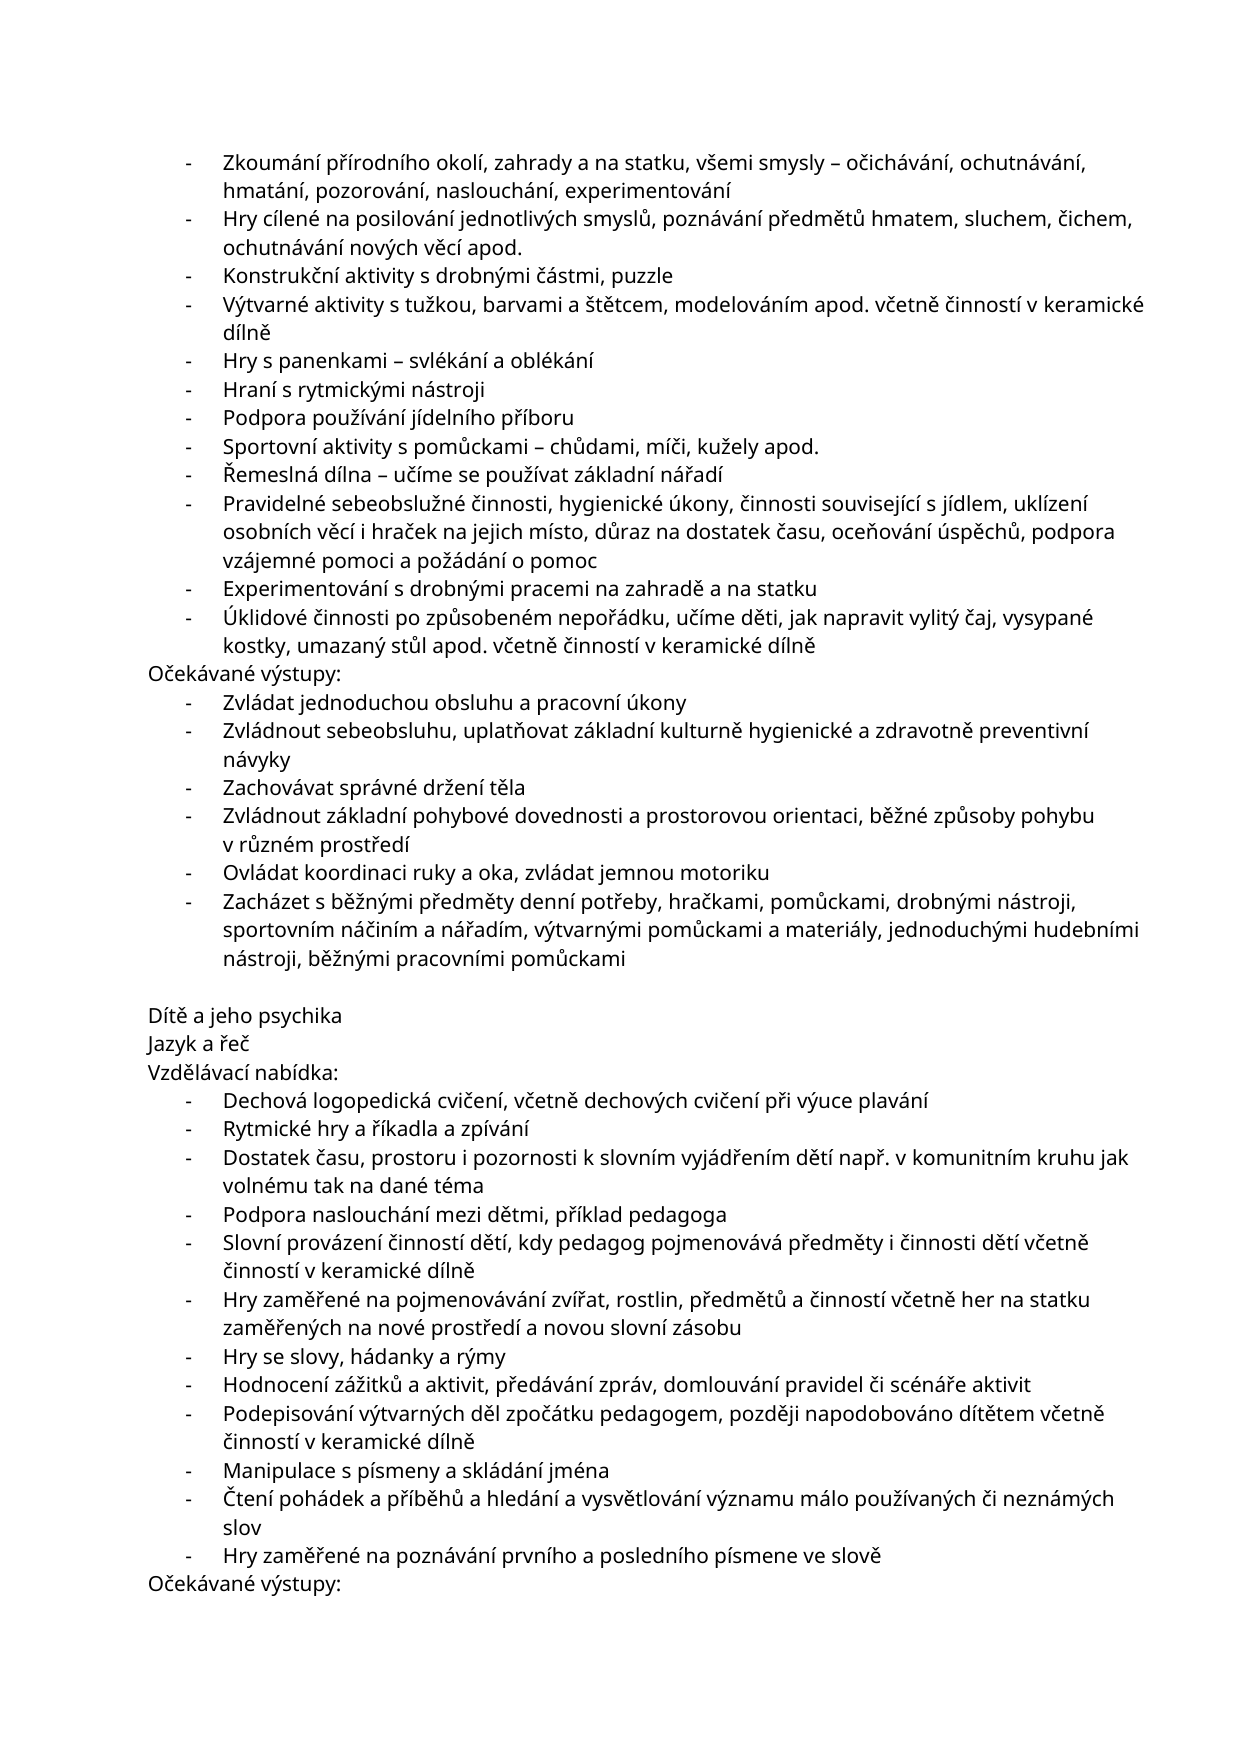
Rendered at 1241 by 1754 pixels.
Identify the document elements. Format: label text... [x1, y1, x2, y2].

list Řemeslná dílna – učíme se používat základní nářadí [185, 460, 1152, 489]
list Zacházet s běžnými předměty denní potřeby, hračkami, pomůckami, drobnými nástroji, sportovním náčiním a nářadím, výtvarnými pomůckami a materiály, jednoduchými hudebními nástroji, běžnými pracovními pomůckami [185, 887, 1152, 972]
list Zvládat jednoduchou obsluhu a pracovní úkony [185, 688, 1152, 716]
list Podpora používání jídelního příboru [185, 403, 1152, 432]
text Očekávané výstupy: [148, 659, 1152, 688]
list Hry cílené na posilování jednotlivých smyslů, poznávání předmětů hmatem, sluchem, čichem, ochutnávání nových věcí apod. [185, 204, 1152, 261]
list Experimentování s drobnými pracemi na zahradě a na statku [185, 574, 1152, 603]
list Ovládat koordinaci ruky a oka, zvládat jemnou motoriku [185, 858, 1152, 887]
list Dechová logopedická cvičení, včetně dechových cvičení při výuce plavání [185, 1086, 1152, 1114]
text Jazyk a řeč [148, 1029, 1152, 1058]
list Zvládnout sebeobsluhu, uplatňovat základní kulturně hygienické a zdravotně preventivní návyky [185, 716, 1152, 773]
list Pravidelné sebeobslužné činnosti, hygienické úkony, činnosti související s jídlem, uklízení osobních věcí i hraček na jejich místo, důraz na dostatek času, oceňování úspěchů, podpora vzájemné pomoci a požádání o pomoc [185, 489, 1152, 574]
list Zachovávat správné držení těla [185, 773, 1152, 802]
list Manipulace s písmeny a skládání jména [185, 1456, 1152, 1484]
list Hry se slovy, hádanky a rýmy [185, 1342, 1152, 1370]
list Úklidové činnosti po způsobeném nepořádku, učíme děti, jak napravit vylitý čaj, vysypané kostky, umazaný stůl apod. včetně činností v keramické dílně [185, 603, 1152, 659]
list Zvládnout základní pohybové dovednosti a prostorovou orientaci, běžné způsoby pohybu v různém prostředí [185, 802, 1152, 858]
list Hry zaměřené na poznávání prvního a posledního písmene ve slově [185, 1541, 1152, 1569]
text Dítě a jeho psychika [148, 1001, 1152, 1029]
list Zkoumání přírodního okolí, zahrady a na statku, všemi smysly – očichávání, ochutnávání, hmatání, pozorování, naslouchání, experimentování [185, 148, 1152, 204]
list Čtení pohádek a příběhů a hledání a vysvětlování významu málo používaných či neznámých slov [185, 1484, 1152, 1541]
text Očekávané výstupy: [148, 1569, 1152, 1598]
list Rytmické hry a říkadla a zpívání [185, 1114, 1152, 1143]
list Hraní s rytmickými nástroji [185, 375, 1152, 403]
list Hodnocení zážitků a aktivit, předávání zpráv, domlouvání pravidel či scénáře aktivit [185, 1370, 1152, 1399]
text Vzdělávací nabídka: [148, 1058, 1152, 1086]
list Výtvarné aktivity s tužkou, barvami a štětcem, modelováním apod. včetně činností v keramické dílně [185, 290, 1152, 347]
list Konstrukční aktivity s drobnými částmi, puzzle [185, 261, 1152, 290]
list Sportovní aktivity s pomůckami – chůdami, míči, kužely apod. [185, 432, 1152, 460]
list Dostatek času, prostoru i pozornosti k slovním vyjádřením dětí např. v komunitním kruhu jak volnému tak na dané téma [185, 1143, 1152, 1200]
list Podepisování výtvarných děl zpočátku pedagogem, později napodobováno dítětem včetně činností v keramické dílně [185, 1399, 1152, 1456]
list Slovní provázení činností dětí, kdy pedagog pojmenovává předměty i činnosti dětí včetně činností v keramické dílně [185, 1228, 1152, 1285]
list Hry zaměřené na pojmenovávání zvířat, rostlin, předmětů a činností včetně her na statku zaměřených na nové prostředí a novou slovní zásobu [185, 1285, 1152, 1342]
list Podpora naslouchání mezi dětmi, příklad pedagoga [185, 1200, 1152, 1228]
list Hry s panenkami – svlékání a oblékání [185, 347, 1152, 375]
